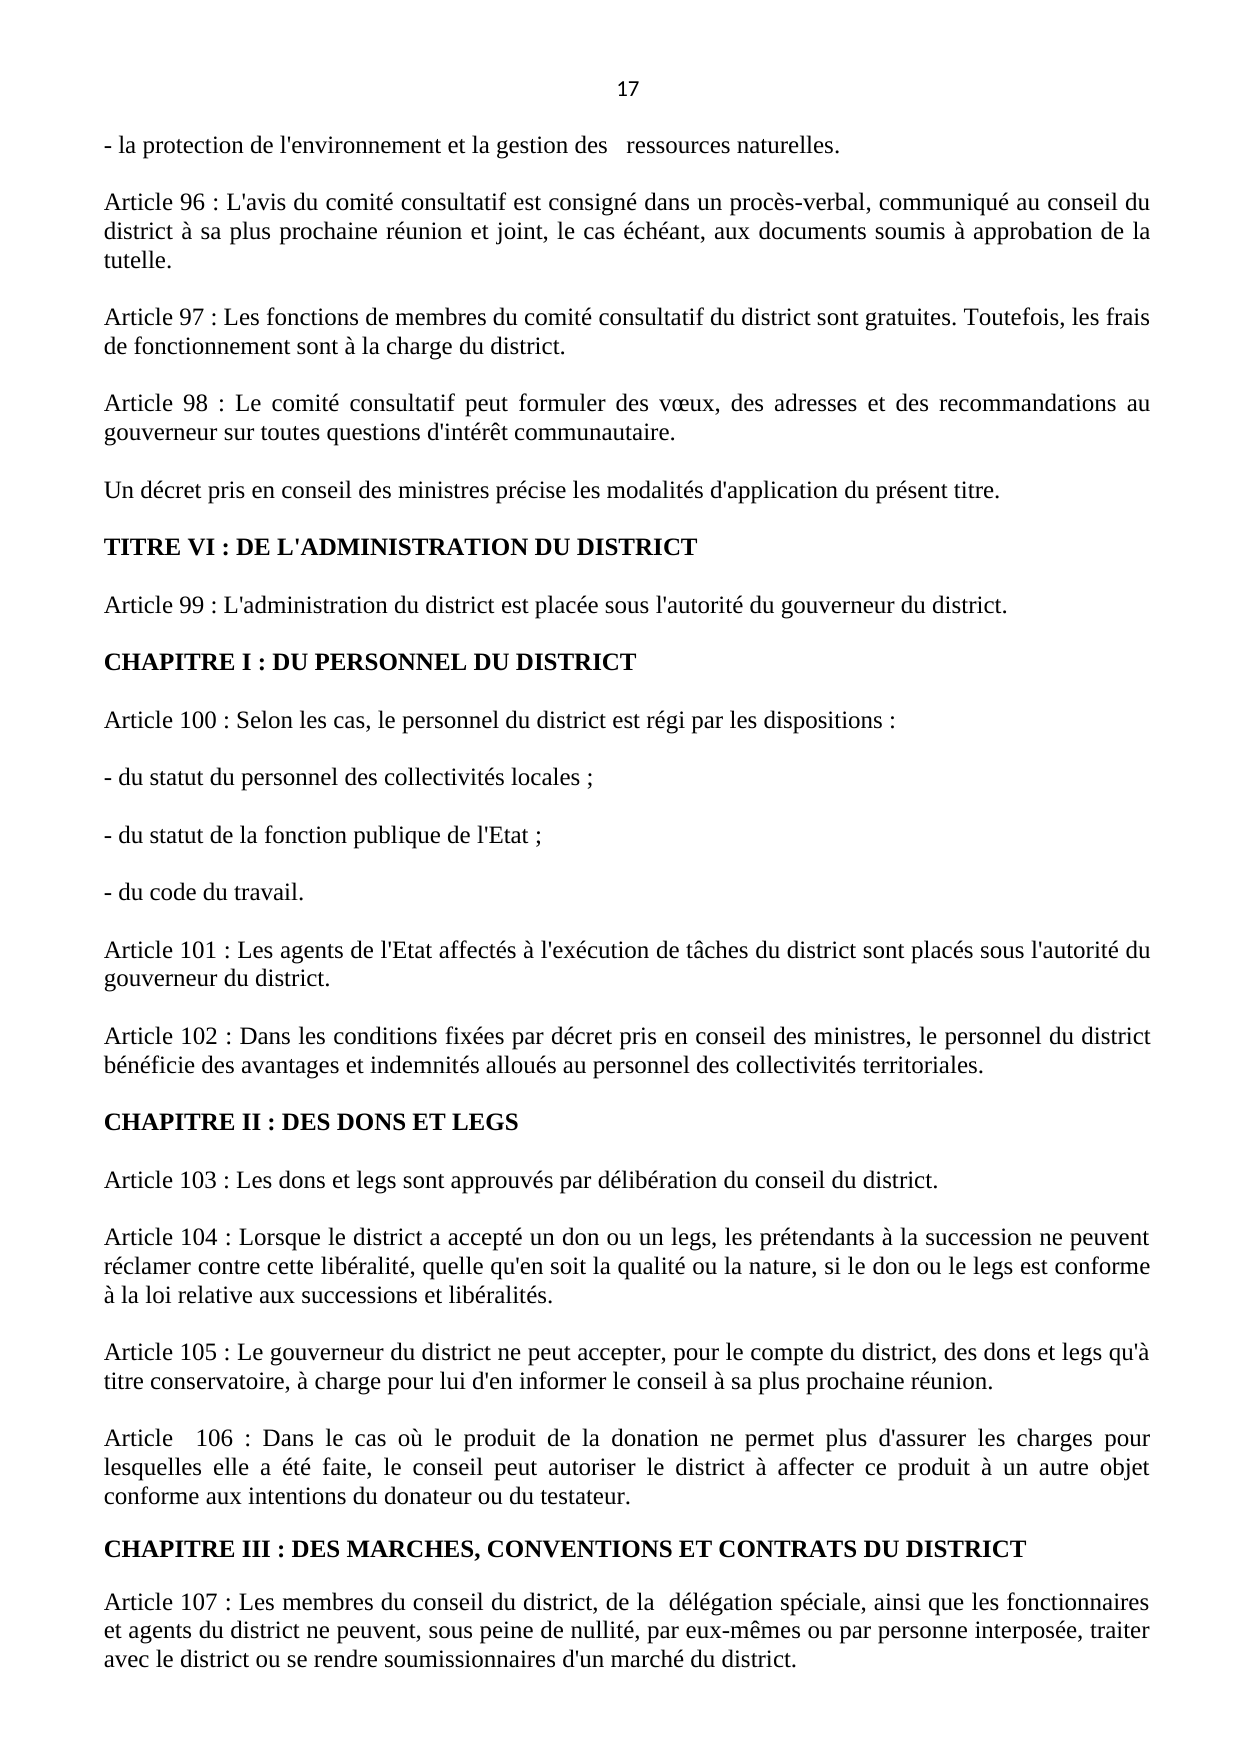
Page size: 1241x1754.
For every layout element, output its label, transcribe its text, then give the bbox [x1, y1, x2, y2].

text Article 97 : Les fonctions de membres du comité consultatif du district sont gratuites. Toutefois, les frais de fonctionnement sont à la charge du district. [103, 302, 1152, 360]
text Article 103 : Les dons et legs sont approuvés par délibération du conseil du district. [103, 1165, 1152, 1193]
text Article 106 : Dans le cas où le produit de la donation ne permet plus d'assurer les charges pour lesquelles elle a été faite, le conseil peut autoriser le district à affecter ce produit à un autre objet conforme aux intentions du donateur ou du testateur. [103, 1423, 1152, 1510]
text Article 96 : L'avis du comité consultatif est consigné dans un procès-verbal, communiqué au conseil du district à sa plus prochaine réunion et joint, le cas échéant, aux documents soumis à approbation de la tutelle. [103, 187, 1152, 273]
text Article 105 : Le gouverneur du district ne peut accepter, pour le compte du district, des dons et legs qu'à titre conservatoire, à charge pour lui d'en informer le conseil à sa plus prochaine réunion. [103, 1337, 1152, 1395]
text Article 102 : Dans les conditions fixées par décret pris en conseil des ministres, le personnel du district bénéficie des avantages et indemnités alloués au personnel des collectivités territoriales. [103, 1021, 1152, 1078]
text - du statut de la fonction publique de l'Etat ; [103, 820, 1152, 848]
text Un décret pris en conseil des ministres précise les modalités d'application du présent titre. [103, 475, 1152, 503]
text - du statut du personnel des collectivités locales ; [103, 762, 1152, 791]
text Article 99 : L'administration du district est placée sous l'autorité du gouverneur du district. [103, 590, 1152, 618]
text CHAPITRE I : DU PERSONNEL DU DISTRICT [103, 647, 1152, 676]
text Article 101 : Les agents de l'Etat affectés à l'exécution de tâches du district sont placés sous l'autorité du gouverneur du district. [103, 935, 1152, 992]
text CHAPITRE III : DES MARCHES, CONVENTIONS ET CONTRATS DU DISTRICT [103, 1534, 1152, 1563]
text Article 107 : Les membres du conseil du district, de la délégation spéciale, ainsi que les fonctionnaires et agents du district ne peuvent, sous peine de nullité, par eux-mêmes ou par personne interposée, traiter avec le district ou se rendre soumissionnaires d'un marché du district. [103, 1587, 1152, 1673]
text Article 100 : Selon les cas, le personnel du district est régi par les dispositions : [103, 705, 1152, 733]
text TITRE VI : DE L'ADMINISTRATION DU DISTRICT [103, 532, 1152, 561]
text Article 98 : Le comité consultatif peut formuler des vœux, des adresses et des recommandations au gouverneur sur toutes questions d'intérêt communautaire. [103, 388, 1152, 446]
text CHAPITRE II : DES DONS ET LEGS [103, 1107, 1152, 1136]
text Article 104 : Lorsque le district a accepté un don ou un legs, les prétendants à la succession ne peuvent réclamer contre cette libéralité, quelle qu'en soit la qualité ou la nature, si le don ou le legs est conforme à la loi relative aux successions et libéralités. [103, 1222, 1152, 1308]
text - du code du travail. [103, 877, 1152, 906]
text - la protection de l'environnement et la gestion des ressources naturelles. [103, 130, 1152, 158]
